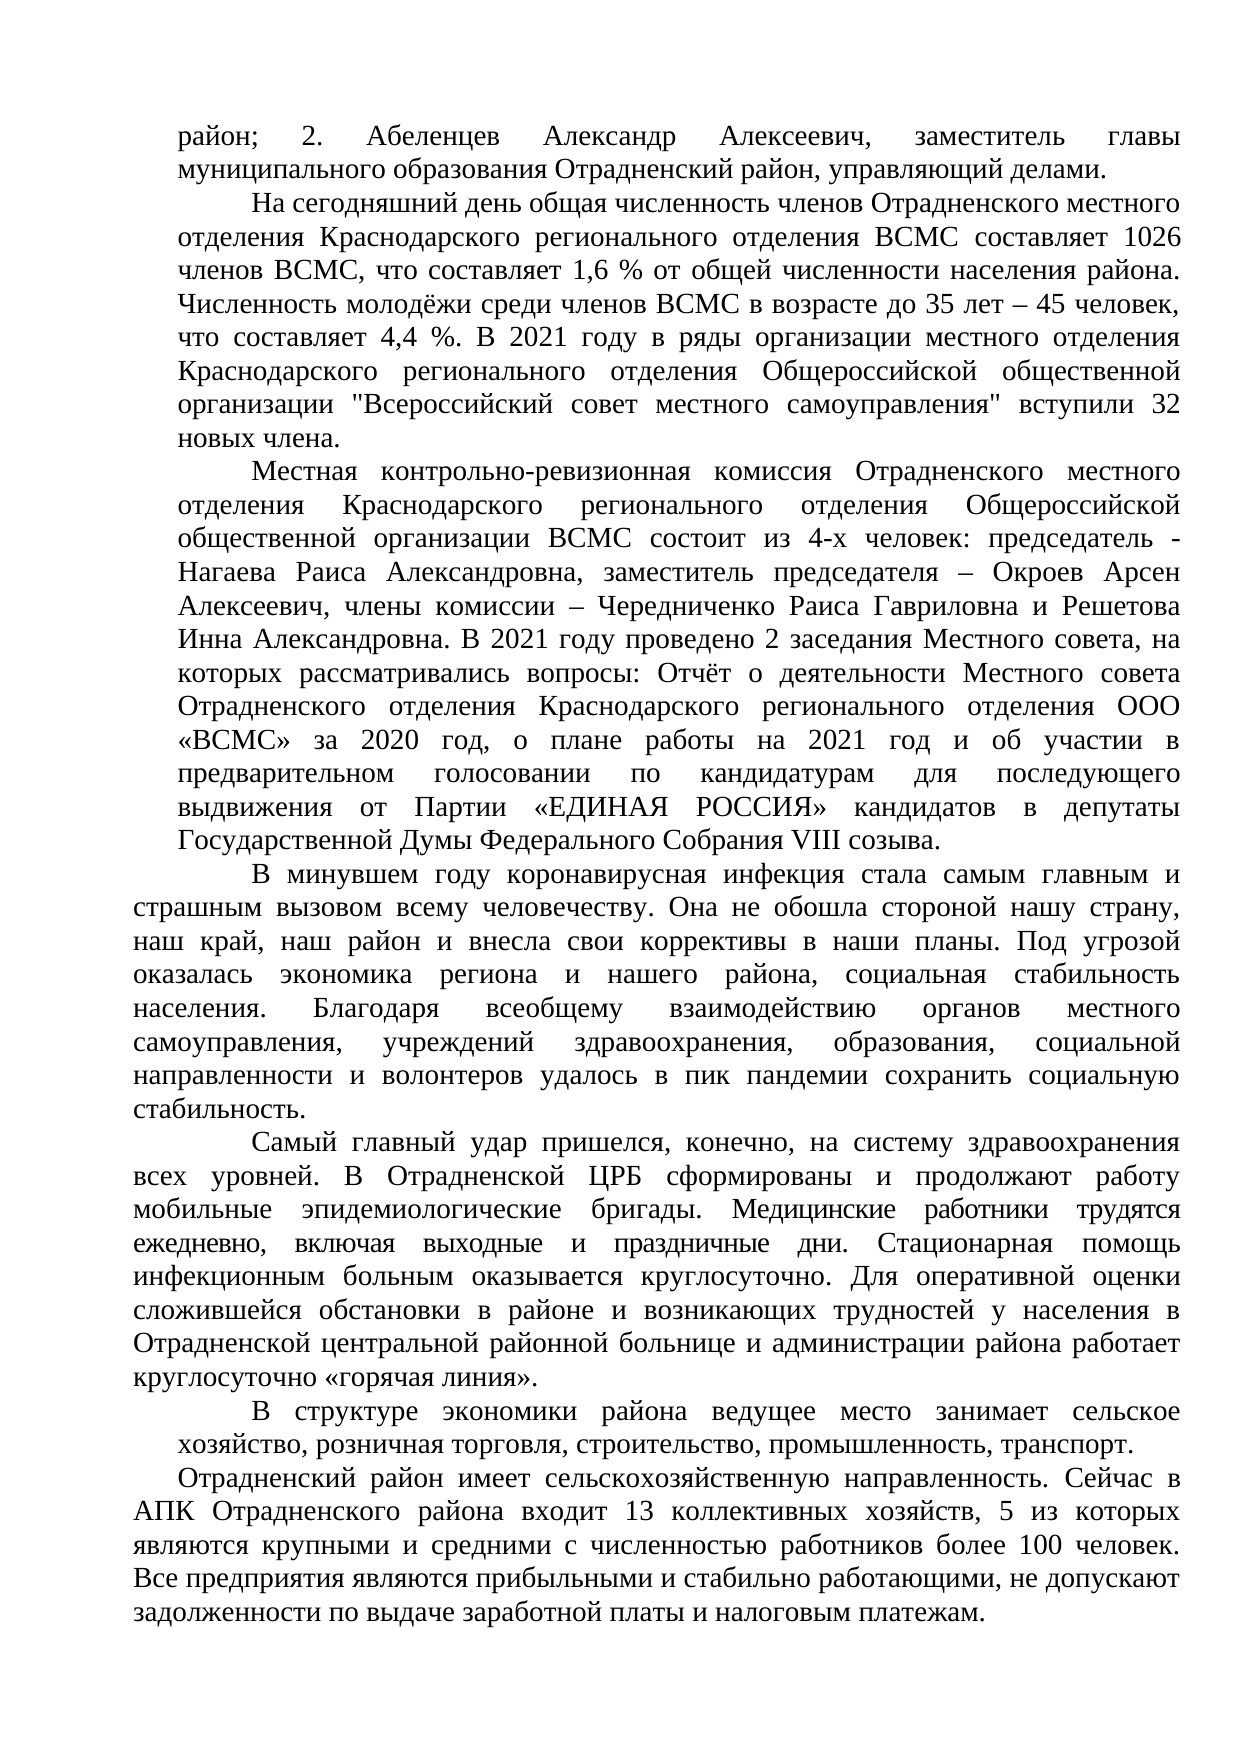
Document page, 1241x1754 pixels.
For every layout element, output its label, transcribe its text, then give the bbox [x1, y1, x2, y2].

text В минувшем году коронавирусная инфекция стала самым главным и страшным вызовом всему человечеству. Она не обошла стороной нашу страну, наш край, наш район и внесла свои коррективы в наши планы. Под угрозой оказалась экономика региона и нашего района, социальная стабильность населения. Благодаря всеобщему взаимодействию органов местного самоуправления, учреждений здравоохранения, образования, социальной направленности и волонтеров удалось в пик пандемии сохранить социальную стабильность. [133, 856, 1181, 1124]
text Самый главный удар пришелся, конечно, на систему здравоохранения всех уровней. В Отрадненской ЦРБ сформированы и продолжают работу мобильные эпидемиологические бригады. Медицинские работники трудятся ежедневно, включая выходные и праздничные дни. Стационарная помощь инфекционным больным оказывается круглосуточно. Для оперативной оценки сложившейся обстановки в районе и возникающих трудностей у населения в Отрадненской центральной районной больнице и администрации района работает круглосуточно «горячая линия». [133, 1124, 1181, 1393]
text Отрадненский район имеет сельскохозяйственную направленность. Сейчас в АПК Отрадненского района входит 13 коллективных хозяйств, 5 из которых являются крупными и средними с численностью работников более 100 человек. Все предприятия являются прибыльными и стабильно работающими, не допускают задолженности по выдаче заработной платы и налоговым платежам. [133, 1460, 1181, 1627]
text На сегодняшний день общая численность членов Отрадненского местного отделения Краснодарского регионального отделения ВСМС составляет 1026 членов ВСМС, что составляет 1,6 % от общей численности населения района. Численность молодёжи среди членов ВСМС в возрасте до 35 лет – 45 человек, что составляет 4,4 %. В 2021 году в ряды организации местного отделения Краснодарского регионального отделения Общероссийской общественной организации "Всероссийский совет местного самоуправления" вступили 32 новых члена. [177, 185, 1181, 453]
text В структуре экономики района ведущее место занимает сельское хозяйство, розничная торговля, строительство, промышленность, транспорт. [177, 1393, 1181, 1460]
text Местная контрольно-ревизионная комиссия Отрадненского местного отделения Краснодарского регионального отделения Общероссийской общественной организации ВСМС состоит из 4-х человек: председатель - Нагаева Раиса Александровна, заместитель председателя – Окроев Арсен Алексеевич, члены комиссии – Чередниченко Раиса Гавриловна и Решетова Инна Александровна. В 2021 году проведено 2 заседания Местного совета, на которых рассматривались вопросы: Отчёт о деятельности Местного совета Отрадненского отделения Краснодарского регионального отделения ООО «ВСМС» за 2020 год, о плане работы на 2021 год и об участии в предварительном голосовании по кандидатурам для последующего выдвижения от Партии «ЕДИНАЯ РОССИЯ» кандидатов в депутаты Государственной Думы Федерального Собрания VIII созыва. [177, 453, 1181, 856]
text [177, 118, 1181, 185]
